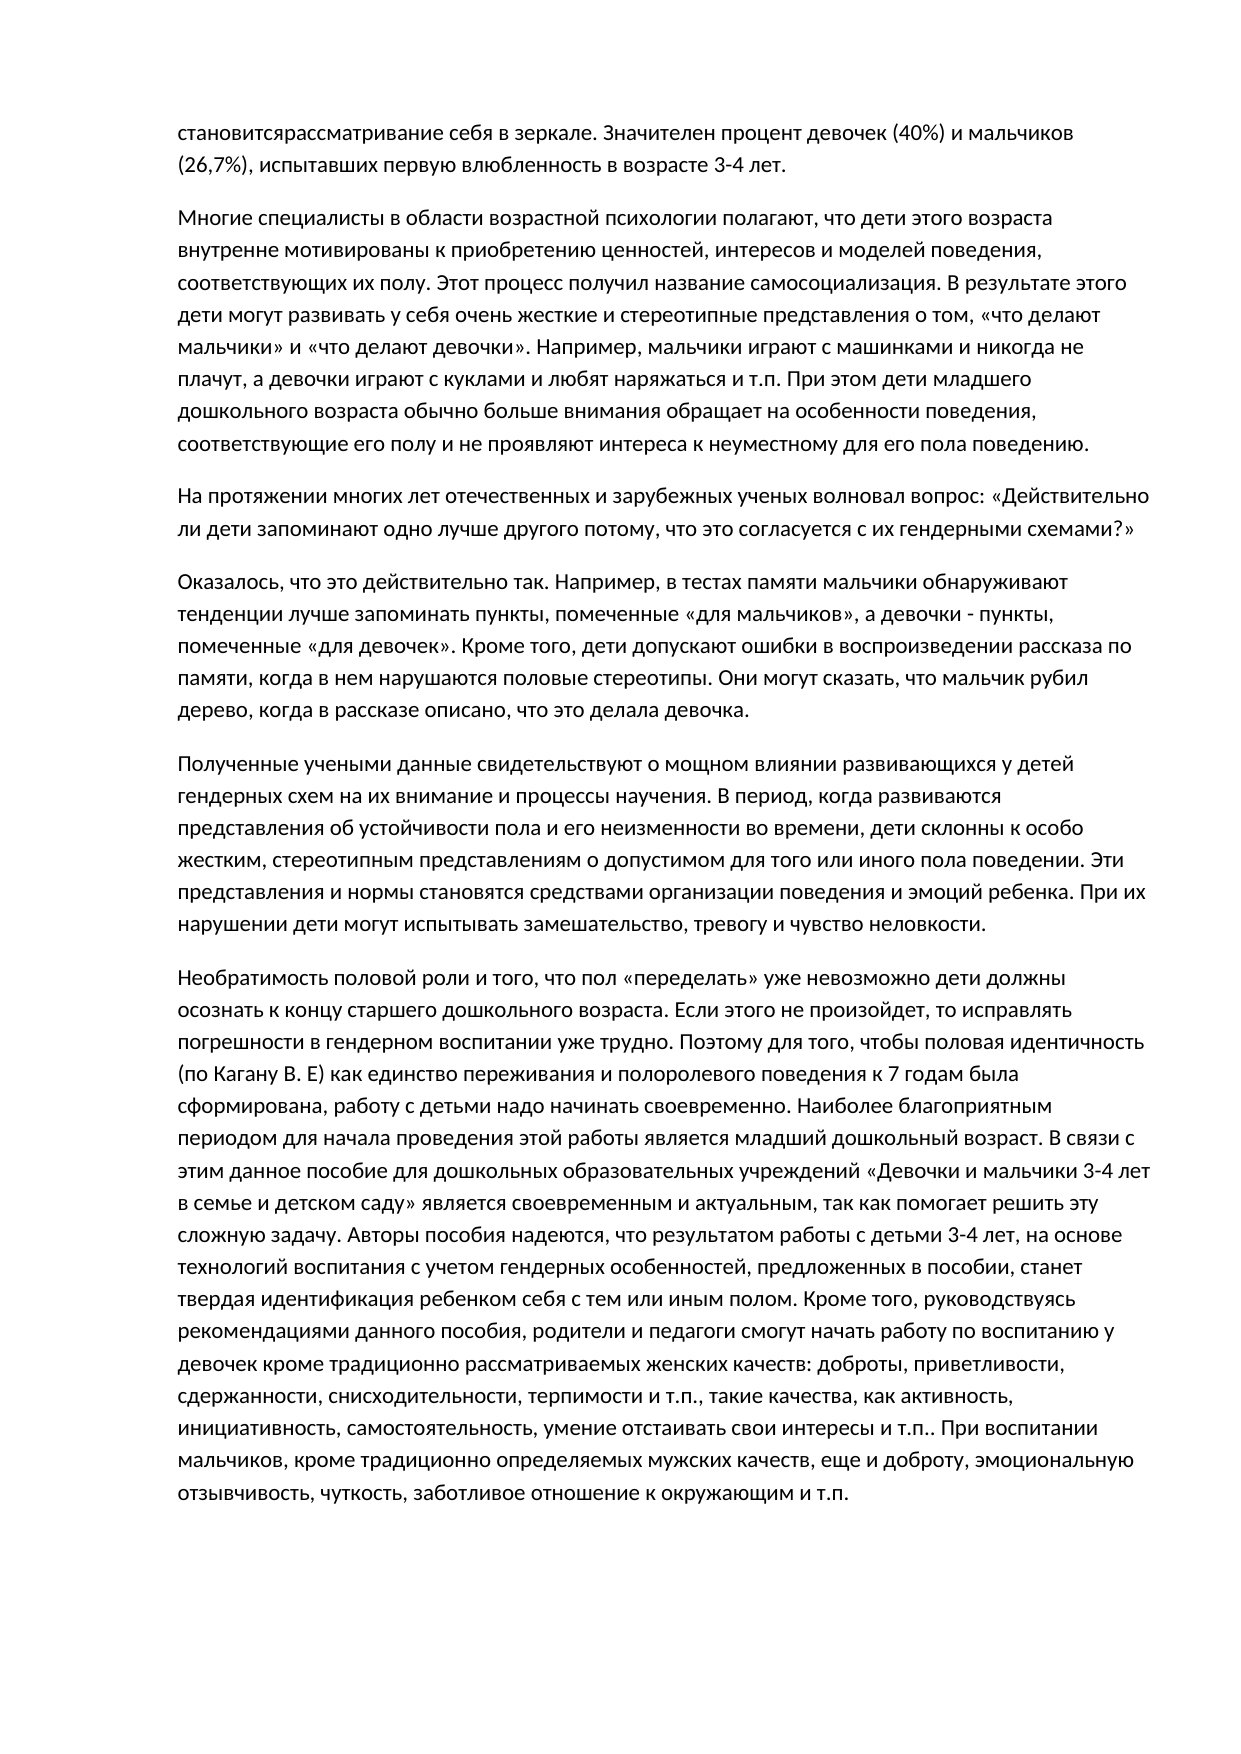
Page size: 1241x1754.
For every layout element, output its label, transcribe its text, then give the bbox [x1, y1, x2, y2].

text Оказалось, что это действительно так. Например, в тестах памяти мальчики обнаруживают тенденции лучше запоминать пункты, помеченные «для мальчиков», а девочки - пункты, помеченные «для девочек». Кроме того, дети допускают ошибки в воспроизведении рассказа по памяти, когда в нем нарушаются половые стереотипы. Они могут сказать, что мальчик рубил дерево, когда в рассказе описано, что это делала девочка. [177, 567, 1152, 724]
text Полученные учеными данные свидетельствуют о мощном влиянии развивающихся у детей гендерных схем на их внимание и процессы научения. В период, когда развиваются представления об устойчивости пола и его неизменности во времени, дети склонны к особо жестким, стереотипным представлениям о допустимом для того или иного пола поведении. Эти представления и нормы становятся средствами организации поведения и эмоций ребенка. При их нарушении дети могут испытывать замешательство, тревогу и чувство неловкости. [177, 749, 1152, 938]
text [177, 118, 1152, 178]
text Многие специалисты в области возрастной психологии полагают, что дети этого возраста внутренне мотивированы к приобретению ценностей, интересов и моделей поведения, соответствующих их полу. Этот процесс получил название самосоциализация. В результате этого дети могут развивать у себя очень жесткие и стереотипные представления о том, «что делают мальчики» и «что делают девочки». Например, мальчики играют с машинками и никогда не плачут, а девочки играют с куклами и любят наряжаться и т.п. При этом дети младшего дошкольного возраста обычно больше внимания обращает на особенности поведения, соответствующие его полу и не проявляют интереса к неуместному для его пола поведению. [177, 203, 1152, 457]
text На протяжении многих лет отечественных и зарубежных ученых волновал вопрос: «Действительно ли дети запоминают одно лучше другого потому, что это согласуется с их гендерными схемами?» [177, 482, 1152, 542]
text Необратимость половой роли и того, что пол «переделать» уже невозможно дети должны осознать к концу старшего дошкольного возраста. Если этого не произойдет, то исправлять погрешности в гендерном воспитании уже трудно. Поэтому для того, чтобы половая идентичность (по Кагану В. Е) как единство переживания и полоролевого поведения к 7 годам была сформирована, работу с детьми надо начинать своевременно. Наиболее благоприятным периодом для начала проведения этой работы является младший дошкольный возраст. В связи с этим данное пособие для дошкольных образовательных учреждений «Девочки и мальчики 3-4 лет в семье и детском саду» является своевременным и актуальным, так как помогает решить эту сложную задачу. Авторы пособия надеются, что результатом работы с детьми 3-4 лет, на основе технологий воспитания с учетом гендерных особенностей, предложенных в пособии, станет твердая идентификация ребенком себя с тем или иным полом. Кроме того, руководствуясь рекомендациями данного пособия, родители и педагоги смогут начать работу по воспитанию у девочек кроме традиционно рассматриваемых женских качеств: доброты, приветливости, сдержанности, снисходительности, терпимости и т.п., такие качества, как активность, инициативность, самостоятельность, умение отстаивать свои интересы и т.п.. При воспитании мальчиков, кроме традиционно определяемых мужских качеств, еще и доброту, эмоциональную отзывчивость, чуткость, заботливое отношение к окружающим и т.п. [177, 963, 1152, 1506]
